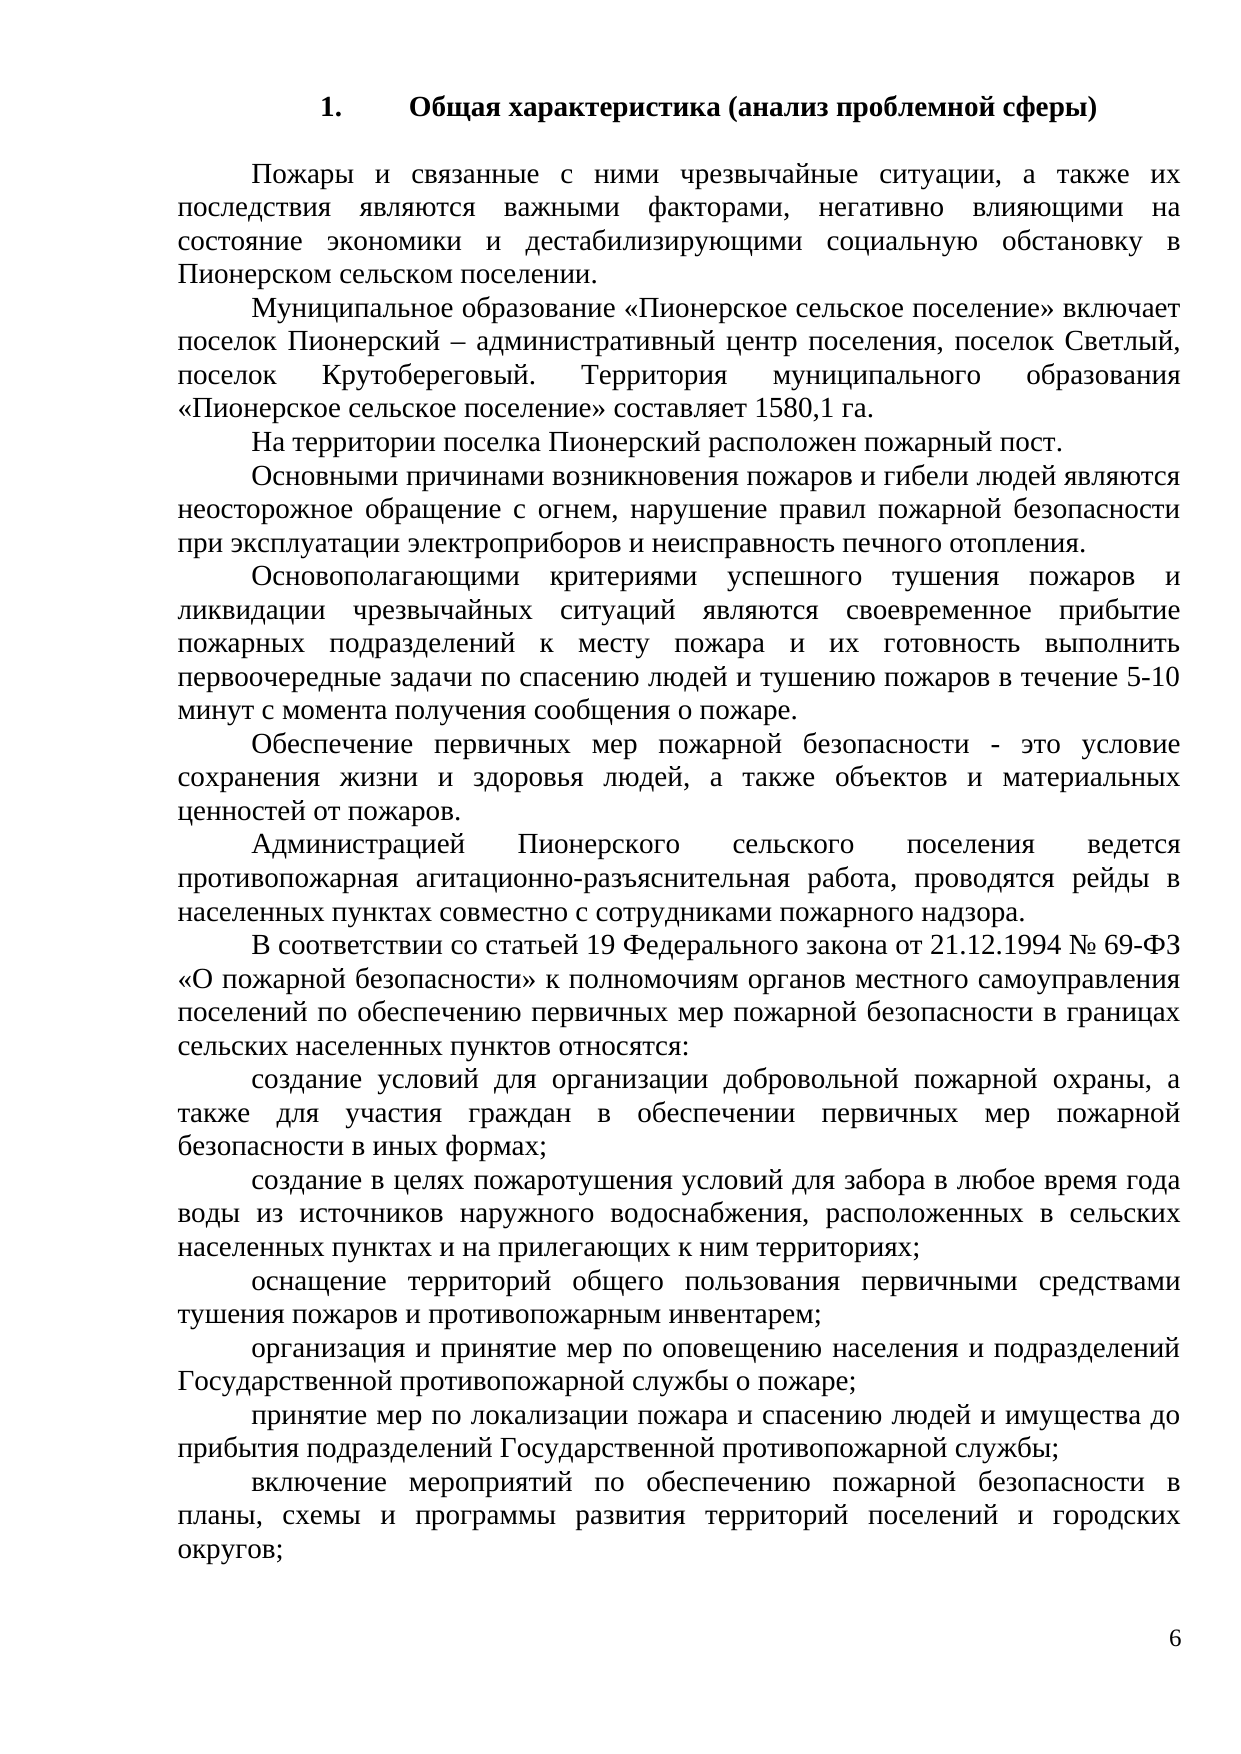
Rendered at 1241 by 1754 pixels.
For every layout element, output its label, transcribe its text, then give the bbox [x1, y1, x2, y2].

text создание в целях пожаротушения условий для забора в любое время года воды из источников наружного водоснабжения, расположенных в сельских населенных пунктах и на прилегающих к ним территориях; [177, 1162, 1181, 1263]
text Муниципальное образование «Пионерское сельское поселение» включает поселок Пионерский – административный центр поселения, поселок Светлый, поселок Крутобереговый. Территория муниципального образования «Пионерское сельское поселение» составляет 1580,1 га. [177, 290, 1181, 424]
text На территории поселка Пионерский расположен пожарный пост. [177, 424, 1181, 458]
text Пожары и связанные с ними чрезвычайные ситуации, а также их последствия являются важными факторами, негативно влияющими на состояние экономики и дестабилизирующими социальную обстановку в Пионерском сельском поселении. [177, 156, 1181, 290]
text включение мероприятий по обеспечению пожарной безопасности в планы, схемы и программы развития территорий поселений и городских округов; [177, 1464, 1181, 1564]
text создание условий для организации добровольной пожарной охраны, а также для участия граждан в обеспечении первичных мер пожарной безопасности в иных формах; [177, 1061, 1181, 1162]
text Основными причинами возникновения пожаров и гибели людей являются неосторожное обращение с огнем, нарушение правил пожарной безопасности при эксплуатации электроприборов и неисправность печного отопления. [177, 458, 1181, 558]
text Основополагающими критериями успешного тушения пожаров и ликвидации чрезвычайных ситуаций являются своевременное прибытие пожарных подразделений к месту пожара и их готовность выполнить первоочередные задачи по спасению людей и тушению пожаров в течение 5-10 минут с момента получения сообщения о пожаре. [177, 558, 1181, 726]
list Общая характеристика (анализ проблемной сферы) [177, 89, 1181, 122]
text оснащение территорий общего пользования первичными средствами тушения пожаров и противопожарным инвентарем; [177, 1263, 1181, 1330]
text Администрацией Пионерского сельского поселения ведется противопожарная агитационно-разъяснительная работа, проводятся рейды в населенных пунктах совместно с сотрудниками пожарного надзора. [177, 827, 1181, 927]
text В соответствии со статьей 19 Федерального закона от 21.12.1994 № 69-ФЗ «О пожарной безопасности» к полномочиям органов местного самоуправления поселений по обеспечению первичных мер пожарной безопасности в границах сельских населенных пунктов относятся: [177, 927, 1181, 1061]
text организация и принятие мер по оповещению населения и подразделений Государственной противопожарной службы о пожаре; [177, 1330, 1181, 1397]
text принятие мер по локализации пожара и спасению людей и имущества до прибытия подразделений Государственной противопожарной службы; [177, 1397, 1181, 1464]
text Обеспечение первичных мер пожарной безопасности - это условие сохранения жизни и здоровья людей, а также объектов и материальных ценностей от пожаров. [177, 726, 1181, 827]
